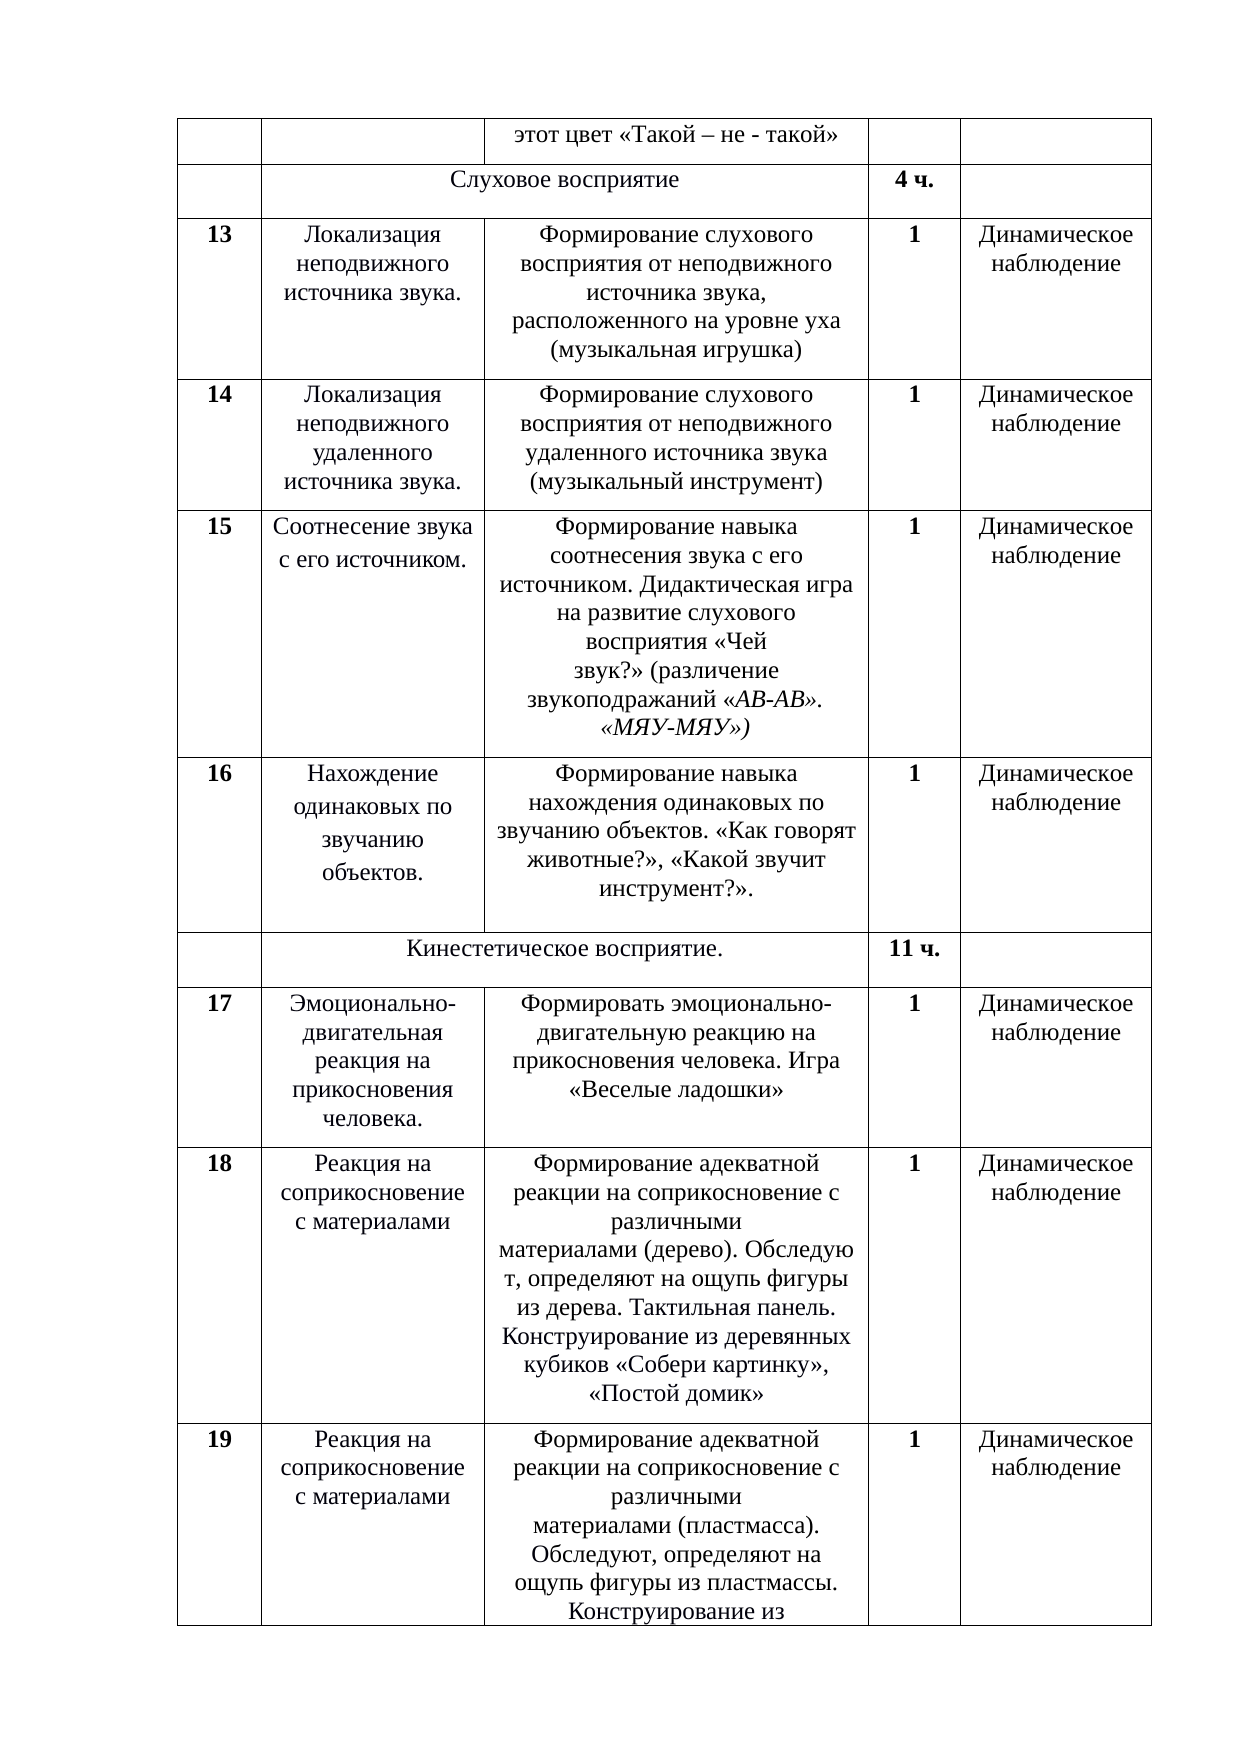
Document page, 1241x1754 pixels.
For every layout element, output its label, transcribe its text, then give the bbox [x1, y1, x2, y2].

table_cell Динамическое наблюдение [961, 380, 1151, 510]
table_cell 1 [869, 219, 960, 378]
table_cell Эмоционально-двигательная реакция на прикосновения человека. [262, 988, 484, 1147]
table_cell 19 [178, 1424, 261, 1625]
table_cell 16 [178, 758, 261, 932]
table_cell Кинестетическое восприятие. [262, 933, 868, 987]
table_cell Нахождение одинаковых по звучанию объектов. [262, 758, 484, 932]
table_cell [262, 1424, 484, 1625]
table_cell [961, 1424, 1151, 1625]
table_cell [961, 165, 1151, 218]
table_cell [961, 933, 1151, 987]
table_cell Динамическое наблюдение [961, 219, 1151, 378]
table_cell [262, 119, 484, 163]
table_cell 18 [178, 1148, 261, 1423]
table_cell [961, 119, 1151, 163]
table_cell 14 [178, 380, 261, 510]
table_cell Слуховое восприятие [262, 165, 868, 218]
table_cell Реакция на соприкосновение с материалами [262, 1148, 484, 1423]
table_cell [485, 1424, 868, 1625]
table_cell 11 ч. [869, 933, 960, 987]
table_cell 1 [869, 511, 960, 757]
table_cell 1 [869, 119, 960, 163]
table_cell 1 [869, 380, 960, 510]
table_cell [485, 119, 868, 163]
table_cell Динамическое наблюдение [961, 511, 1151, 757]
table_cell Динамическое наблюдение [961, 758, 1151, 932]
table_cell 1 [869, 758, 960, 932]
table_cell 4 ч. [869, 165, 960, 218]
table_cell Динамическое наблюдение [961, 988, 1151, 1147]
table_cell 1 [869, 988, 960, 1147]
table_cell 13 [178, 219, 261, 378]
table_cell Формирование навыка нахождения одинаковых по звучанию объектов. «Как говорят животные?», «Какой звучит инструмент?». [485, 758, 868, 932]
table_cell Соотнесение звука с его источником. [262, 511, 484, 757]
table_cell [178, 933, 261, 987]
table_cell 1 [869, 1148, 960, 1423]
table_cell Формирование адекватной реакции на соприкосновение с различными материалами (дерево). Обследуют, определяют на ощупь фигуры из дерева. Тактильная панель. Конструирование из деревянных кубиков «Собери картинку», «Постой домик» [485, 1148, 868, 1423]
table_cell Динамическое наблюдение [961, 1148, 1151, 1423]
table_cell Формирование слухового восприятия от неподвижного удаленного источника звука (музыкальный инструмент) [485, 380, 868, 510]
table_cell 1 [869, 1424, 960, 1625]
table_cell Формирование слухового восприятия от неподвижного источника звука, расположенного на уровне уха (музыкальная игрушка) [485, 219, 868, 378]
table_cell 15 [178, 511, 261, 757]
table_cell 12 [178, 119, 261, 163]
table_cell Формирование навыка соотнесения звука с его источником. Дидактическая игра на развитие слухового восприятия «Чей звук?» (различение звукоподражаний «АВ-АВ». «МЯУ-МЯУ») [485, 511, 868, 757]
table_cell Формировать эмоционально-двигательную реакцию на прикосновения человека. Игра «Веселые ладошки» [485, 988, 868, 1147]
table_cell Локализация неподвижного источника звука. [262, 219, 484, 378]
table_cell Локализация неподвижного удаленного источника звука. [262, 380, 484, 510]
table_cell 17 [178, 988, 261, 1147]
table_cell [178, 165, 261, 218]
